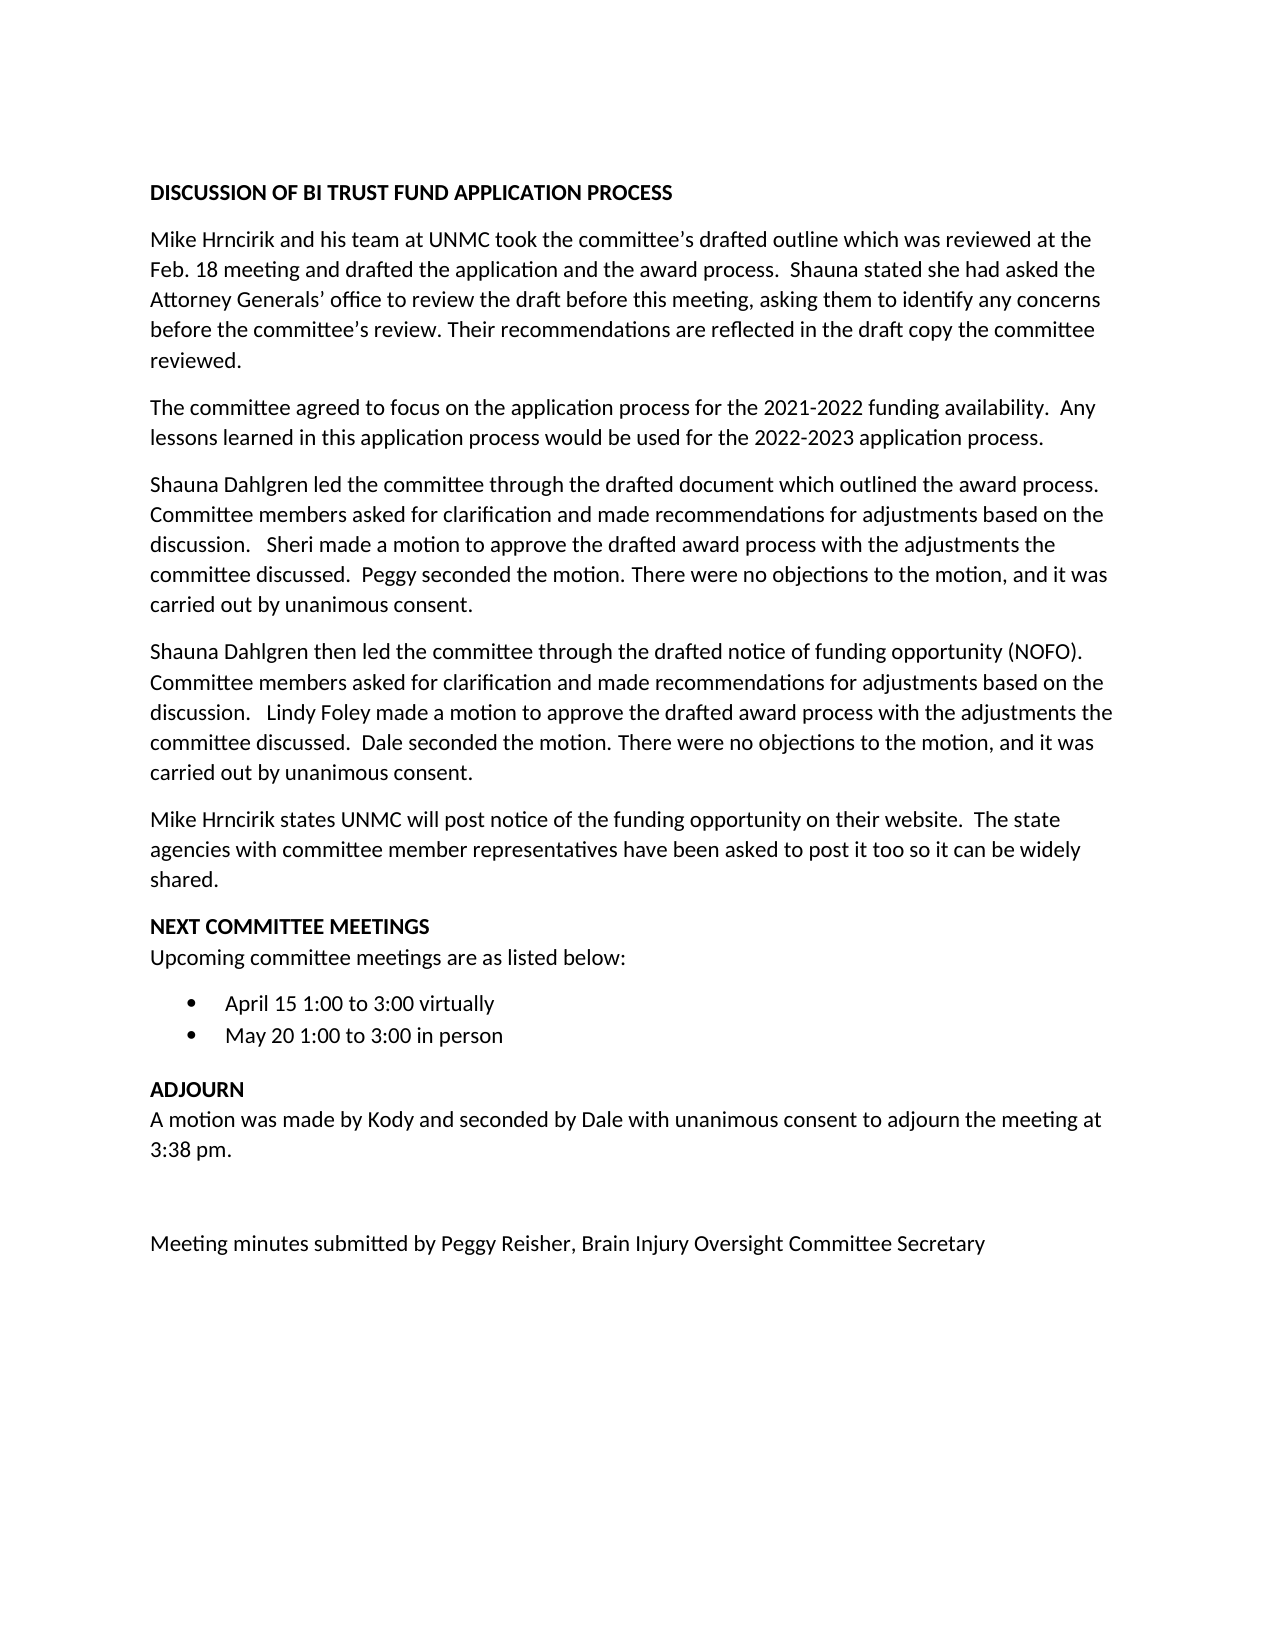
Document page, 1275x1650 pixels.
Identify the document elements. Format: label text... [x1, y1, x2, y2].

list April 15 1:00 to 3:00 virtually [187, 989, 1125, 1017]
text ADJOURN A motion was made by Kody and seconded by Dale with unanimous consent to adjourn the meeting at 3:38 pm. [150, 1075, 1125, 1163]
text Shauna Dahlgren led the committee through the drafted document which outlined the award process. Committee members asked for clarification and made recommendations for adjustments based on the discussion. Sheri made a motion to approve the drafted award process with the adjustments the committee discussed. Peggy seconded the motion. There were no objections to the motion, and it was carried out by unanimous consent. [150, 470, 1125, 618]
text Meeting minutes submitted by Peggy Reisher, Brain Injury Oversight Committee Secretary [150, 1229, 1125, 1257]
text Shauna Dahlgren then led the committee through the drafted notice of funding opportunity (NOFO). Committee members asked for clarification and made recommendations for adjustments based on the discussion. Lindy Foley made a motion to approve the drafted award process with the adjustments the committee discussed. Dale seconded the motion. There were no objections to the motion, and it was carried out by unanimous consent. [150, 637, 1125, 786]
text DISCUSSION OF BI TRUST FUND APPLICATION PROCESS [150, 178, 1125, 206]
text Mike Hrncirik states UNMC will post notice of the funding opportunity on their website. The state agencies with committee member representatives have been asked to post it too so it can be widely shared. [150, 805, 1125, 893]
list May 20 1:00 to 3:00 in person [187, 1022, 1125, 1050]
text Mike Hrncirik and his team at UNMC took the committee’s drafted outline which was reviewed at the Feb. 18 meeting and drafted the application and the award process. Shauna stated she had asked the Attorney Generals’ office to review the draft before this meeting, asking them to identify any concerns before the committee’s review. Their recommendations are reflected in the draft copy the committee reviewed. [150, 225, 1125, 374]
text The committee agreed to focus on the application process for the 2021-2022 funding availability. Any lessons learned in this application process would be used for the 2022-2023 application process. [150, 393, 1125, 451]
text Upcoming committee meetings are as listed below: [150, 943, 1125, 971]
text NEXT COMMITTEE MEETINGS [150, 912, 1125, 940]
